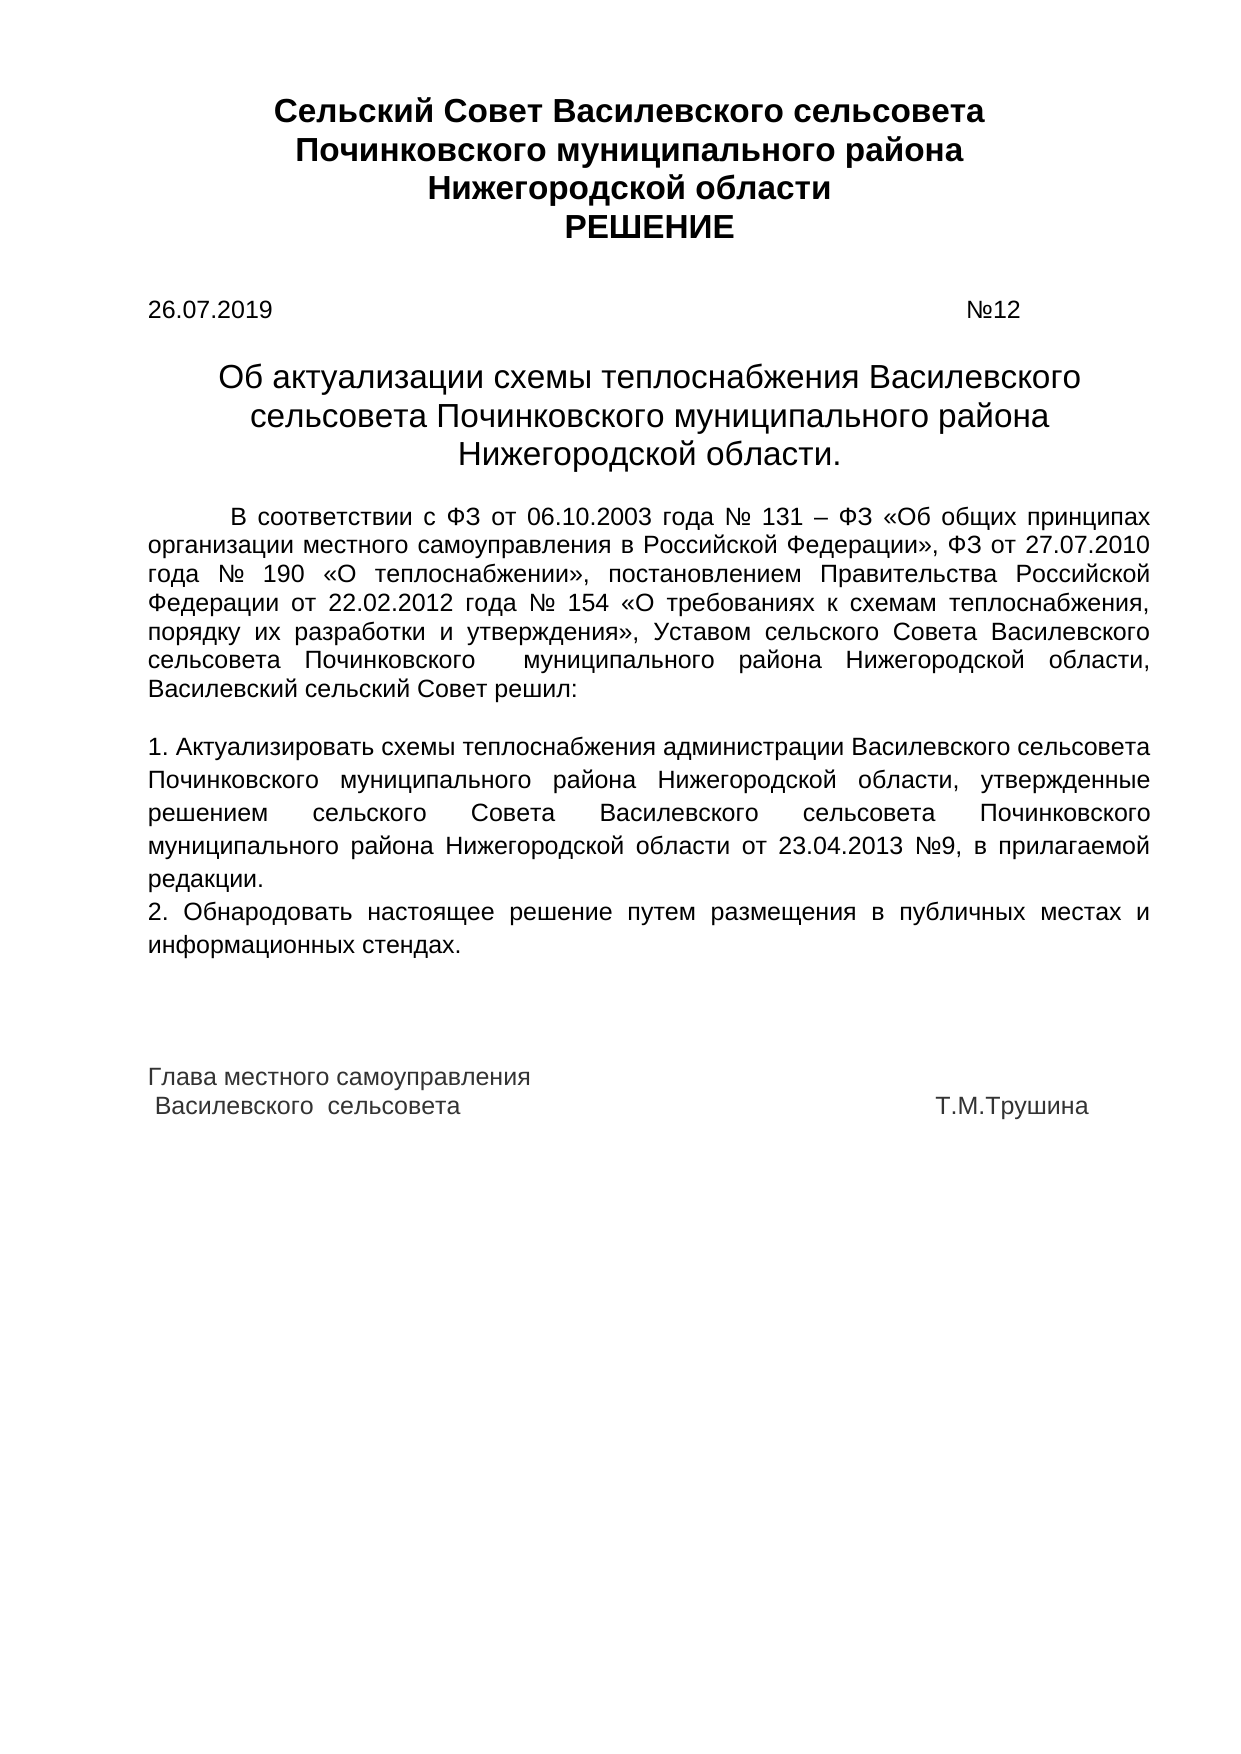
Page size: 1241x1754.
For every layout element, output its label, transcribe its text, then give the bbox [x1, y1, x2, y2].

text Глава местного самоуправления [148, 1062, 1152, 1091]
text В соответствии с ФЗ от 06.10.2003 года № 131 – ФЗ «Об общих принципах организации местного самоуправления в Российской Федерации», ФЗ от 27.07.2010 года № 190 «О теплоснабжении», постановлением Правительства Российской Федерации от 22.02.2012 года № 154 «О требованиях к схемам теплоснабжения, порядку их разработки и утверждения», Уставом сельского Совета Василевского сельсовета Починковского муниципального района Нижегородской области, Василевский сельский Совет решил: [148, 502, 1152, 703]
text Василевского сельсовета Т.М.Трушина [148, 1091, 1152, 1120]
text 1. Актуализировать схемы теплоснабжения администрации Василевского сельсовета Починковского муниципального района Нижегородской области, утвержденные решением сельского Совета Василевского сельсовета Починковского муниципального района Нижегородской области от 23.04.2013 №9, в прилагаемой редакции. 2. Обнародовать настоящее решение путем размещения в публичных местах и информационных стендах. [148, 732, 1152, 959]
text РЕШЕНИЕ [148, 207, 1152, 245]
table_header Сельский Совет Василевского сельсовета Починковского муниципального района Нижегородской области [136, 53, 1122, 207]
text Об актуализации схемы теплоснабжения Василевского сельсовета Починковского муниципального района Нижегородской области. [148, 357, 1152, 473]
text 26.07.2019 №12 [148, 295, 1152, 324]
